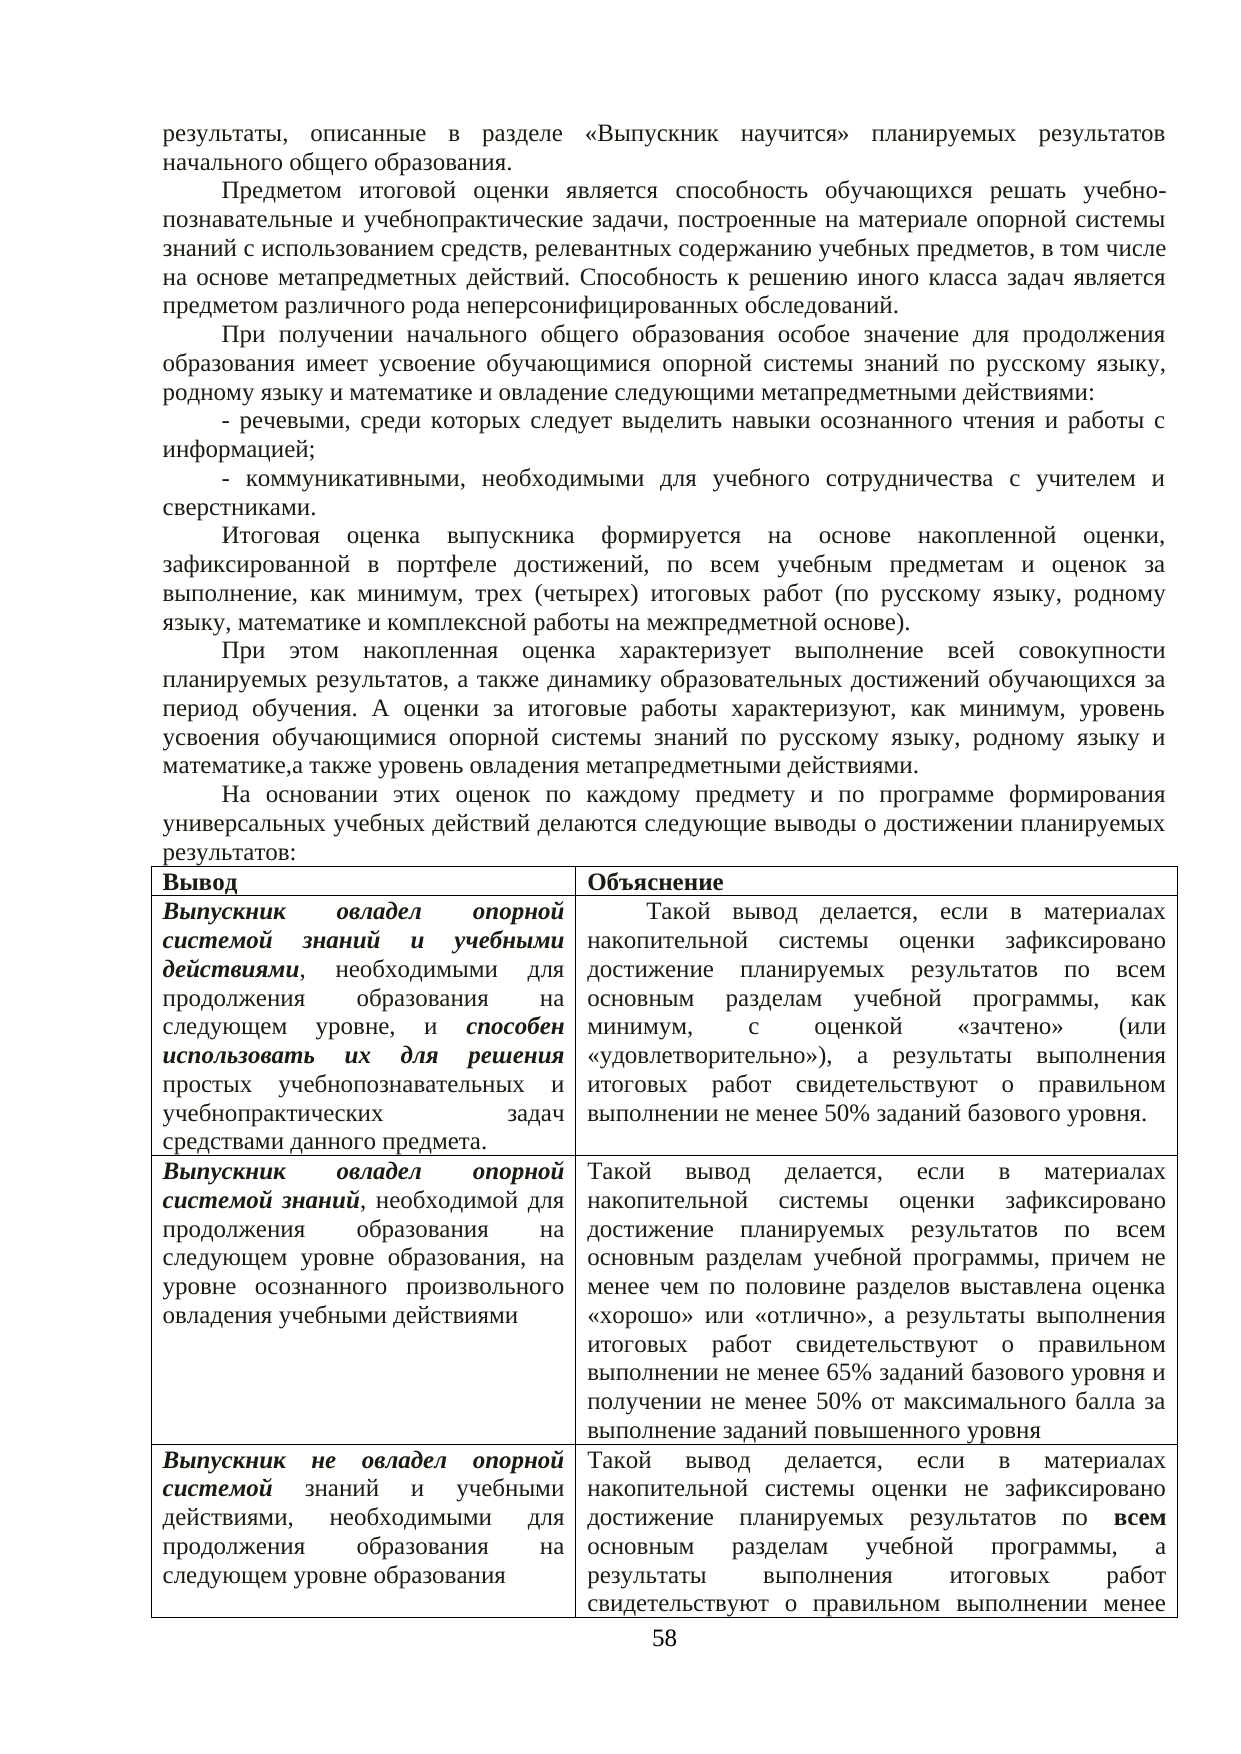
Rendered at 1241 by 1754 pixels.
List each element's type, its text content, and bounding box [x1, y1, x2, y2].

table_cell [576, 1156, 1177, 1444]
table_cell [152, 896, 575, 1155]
text При получении начального общего образования особое значение для продолжения образования имеет усвоение обучающимися опорной системы знаний по русскому языку, родному языку и математике и овладение следующими метапредметными действиями: [162, 319, 1166, 406]
text - коммуникативными, необходимыми для учебного сотрудничества с учителем и сверстниками. [162, 463, 1166, 521]
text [162, 118, 1166, 176]
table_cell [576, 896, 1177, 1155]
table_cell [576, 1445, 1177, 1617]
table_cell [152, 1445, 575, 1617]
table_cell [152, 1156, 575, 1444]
text При этом накопленная оценка характеризует выполнение всей совокупности планируемых результатов, а также динамику образовательных достижений обучающихся за период обучения. А оценки за итоговые работы характеризуют, как минимум, уровень усвоения обучающимися опорной системы знаний по русскому языку, родному языку и математике,а также уровень овладения метапредметными действиями. [162, 636, 1166, 779]
text На основании этих оценок по каждому предмету и по программе формирования универсальных учебных действий делаются следующие выводы о достижении планируемых результатов: [162, 779, 1166, 866]
text Итоговая оценка выпускника формируется на основе накопленной оценки, зафиксированной в портфеле достижений, по всем учебным предметам и оценок за выполнение, как минимум, трех (четырех) итоговых работ (по русскому языку, родному языку, математике и комплексной работы на межпредметной основе). [162, 521, 1166, 636]
text - речевыми, среди которых следует выделить навыки осознанного чтения и работы с информацией; [162, 406, 1166, 463]
text Предметом итоговой оценки является способность обучающихся решать учебно­познавательные и учебно­практические задачи, построенные на материале опорной системы знаний с использованием средств, релевантных содержанию учебных предметов, в том числе на основе метапредметных действий. Способность к решению иного класса задач является предметом различного рода неперсонифицированных обследований. [162, 176, 1166, 319]
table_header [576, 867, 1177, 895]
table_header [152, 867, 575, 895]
